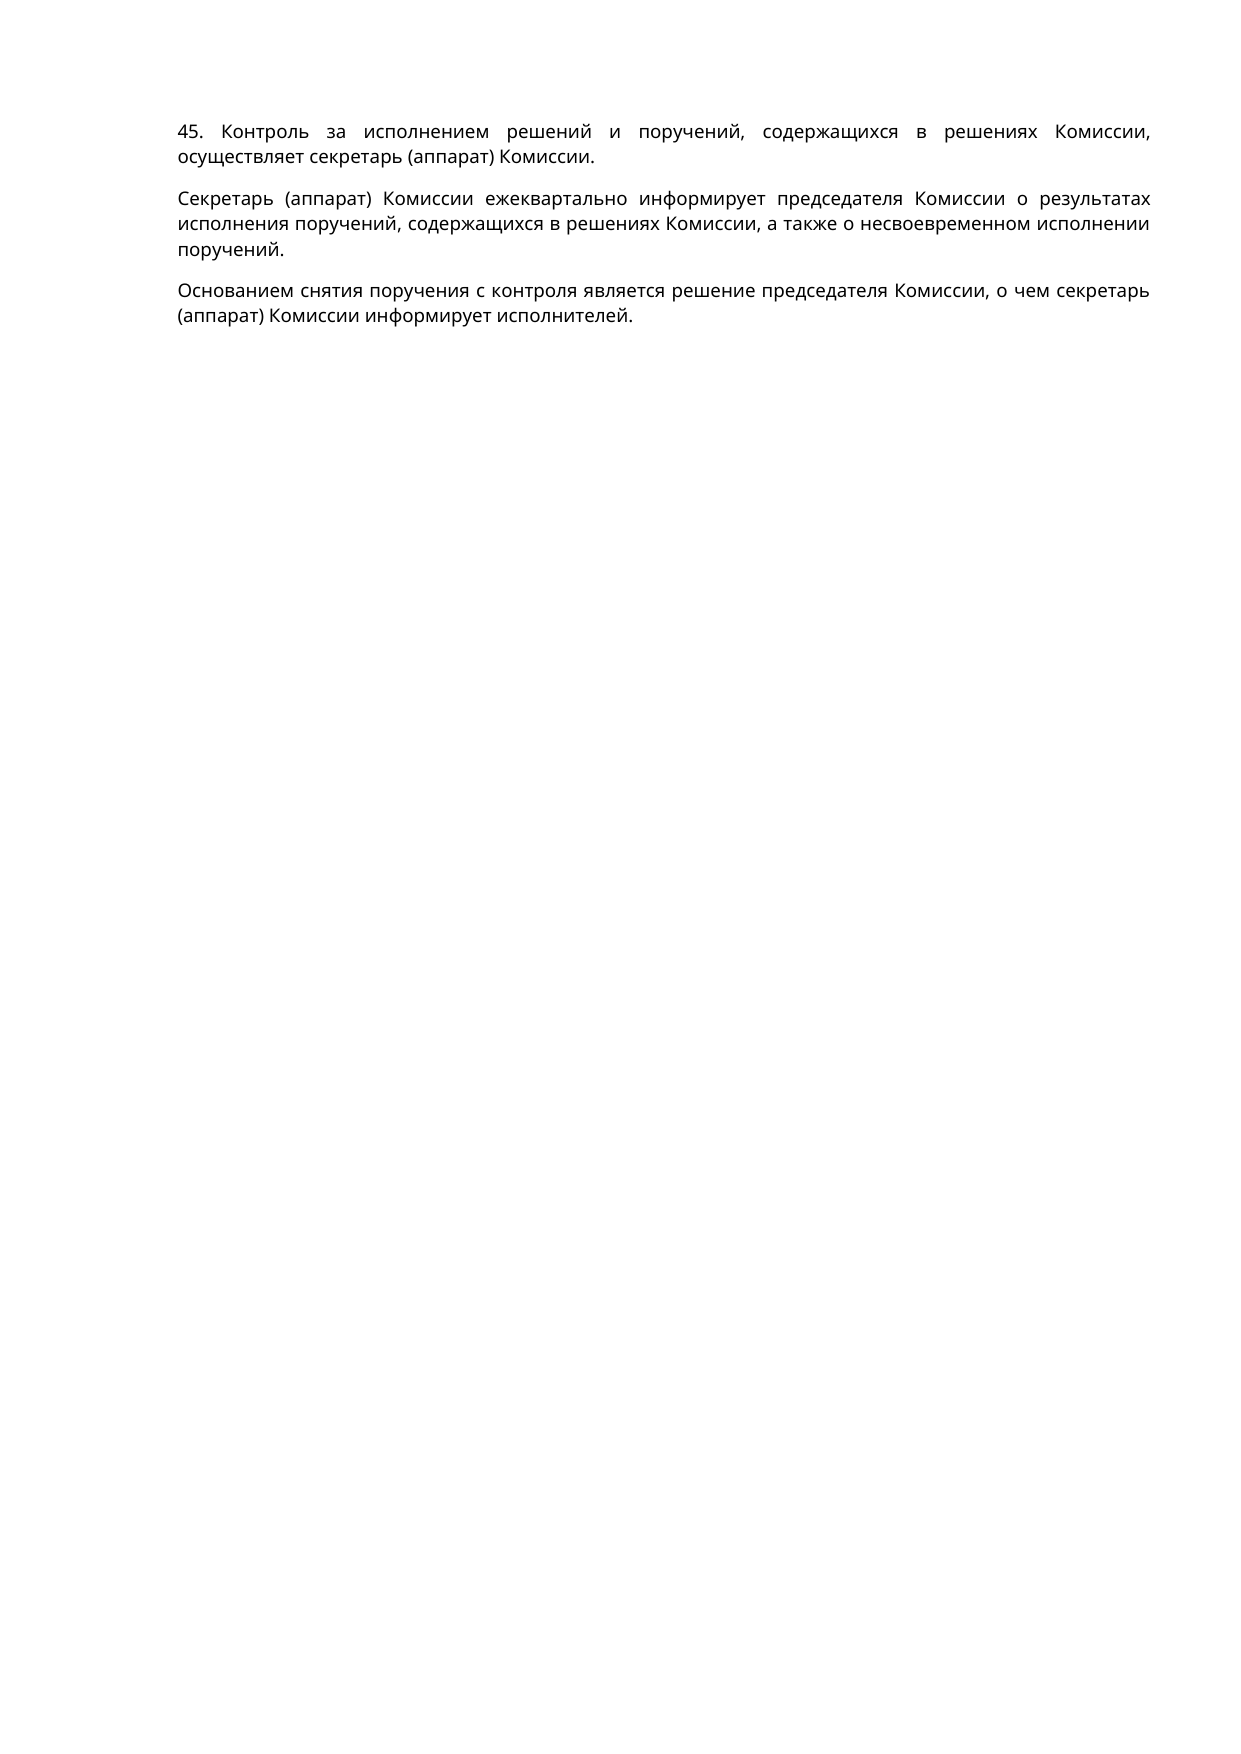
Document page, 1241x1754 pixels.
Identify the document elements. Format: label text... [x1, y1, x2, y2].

text Основанием снятия поручения с контроля является решение председателя Комиссии, о чем секретарь (аппарат) Комиссии информирует исполнителей. [177, 277, 1152, 328]
text Секретарь (аппарат) Комиссии ежеквартально информирует председателя Комиссии о результатах исполнения поручений, содержащихся в решениях Комиссии, а также о несвоевременном исполнении поручений. [177, 185, 1152, 261]
text 45. Контроль за исполнением решений и поручений, содержащихся в решениях Комиссии, осуществляет секретарь (аппарат) Комиссии. [177, 118, 1152, 169]
